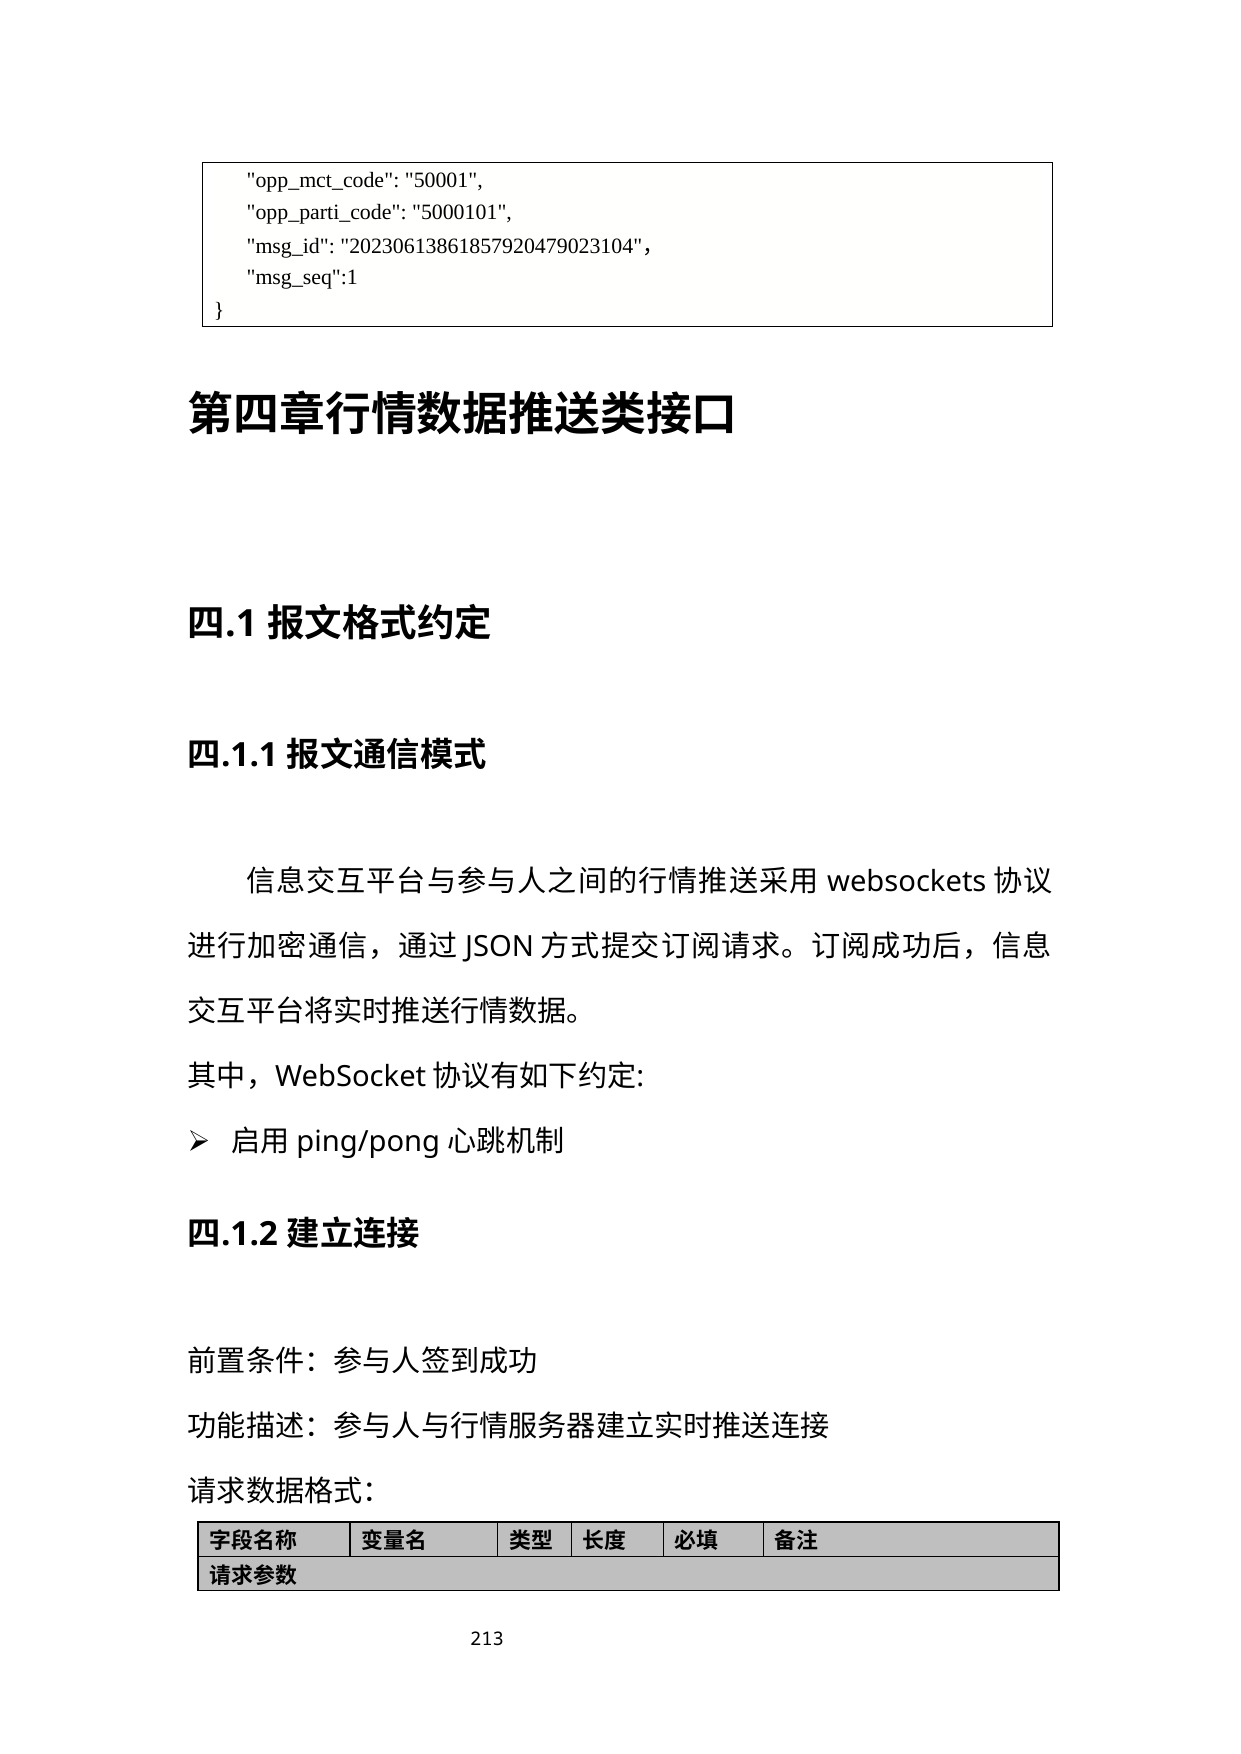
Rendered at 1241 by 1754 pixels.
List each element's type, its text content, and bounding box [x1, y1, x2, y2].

text 其中，WebSocket协议有如下约定: [187, 1042, 1053, 1107]
subtitle 报文格式约定 [187, 587, 1053, 652]
text 请求数据格式： [187, 1456, 1053, 1521]
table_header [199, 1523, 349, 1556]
text 前置条件：参与人签到成功 [187, 1326, 1053, 1391]
subtitle 报文通信模式 [187, 719, 1053, 784]
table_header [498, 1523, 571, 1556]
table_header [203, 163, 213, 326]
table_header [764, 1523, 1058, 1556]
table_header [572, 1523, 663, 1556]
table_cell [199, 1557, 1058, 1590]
list 启用 ping/pong 心跳机制 [187, 1107, 1053, 1172]
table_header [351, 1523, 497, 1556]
subtitle 行情数据推送类接口 [187, 362, 1053, 459]
text 功能描述：参与人与行情服务器建立实时推送连接 [187, 1391, 1053, 1456]
text 信息交互平台与参与人之间的行情推送采用websockets协议进行加密通信，通过JSON方式提交订阅请求。订阅成功后，信息交互平台将实时推送行情数据。 [187, 847, 1053, 1042]
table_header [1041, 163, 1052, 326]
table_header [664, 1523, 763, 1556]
subtitle 建立连接 [187, 1199, 1053, 1264]
